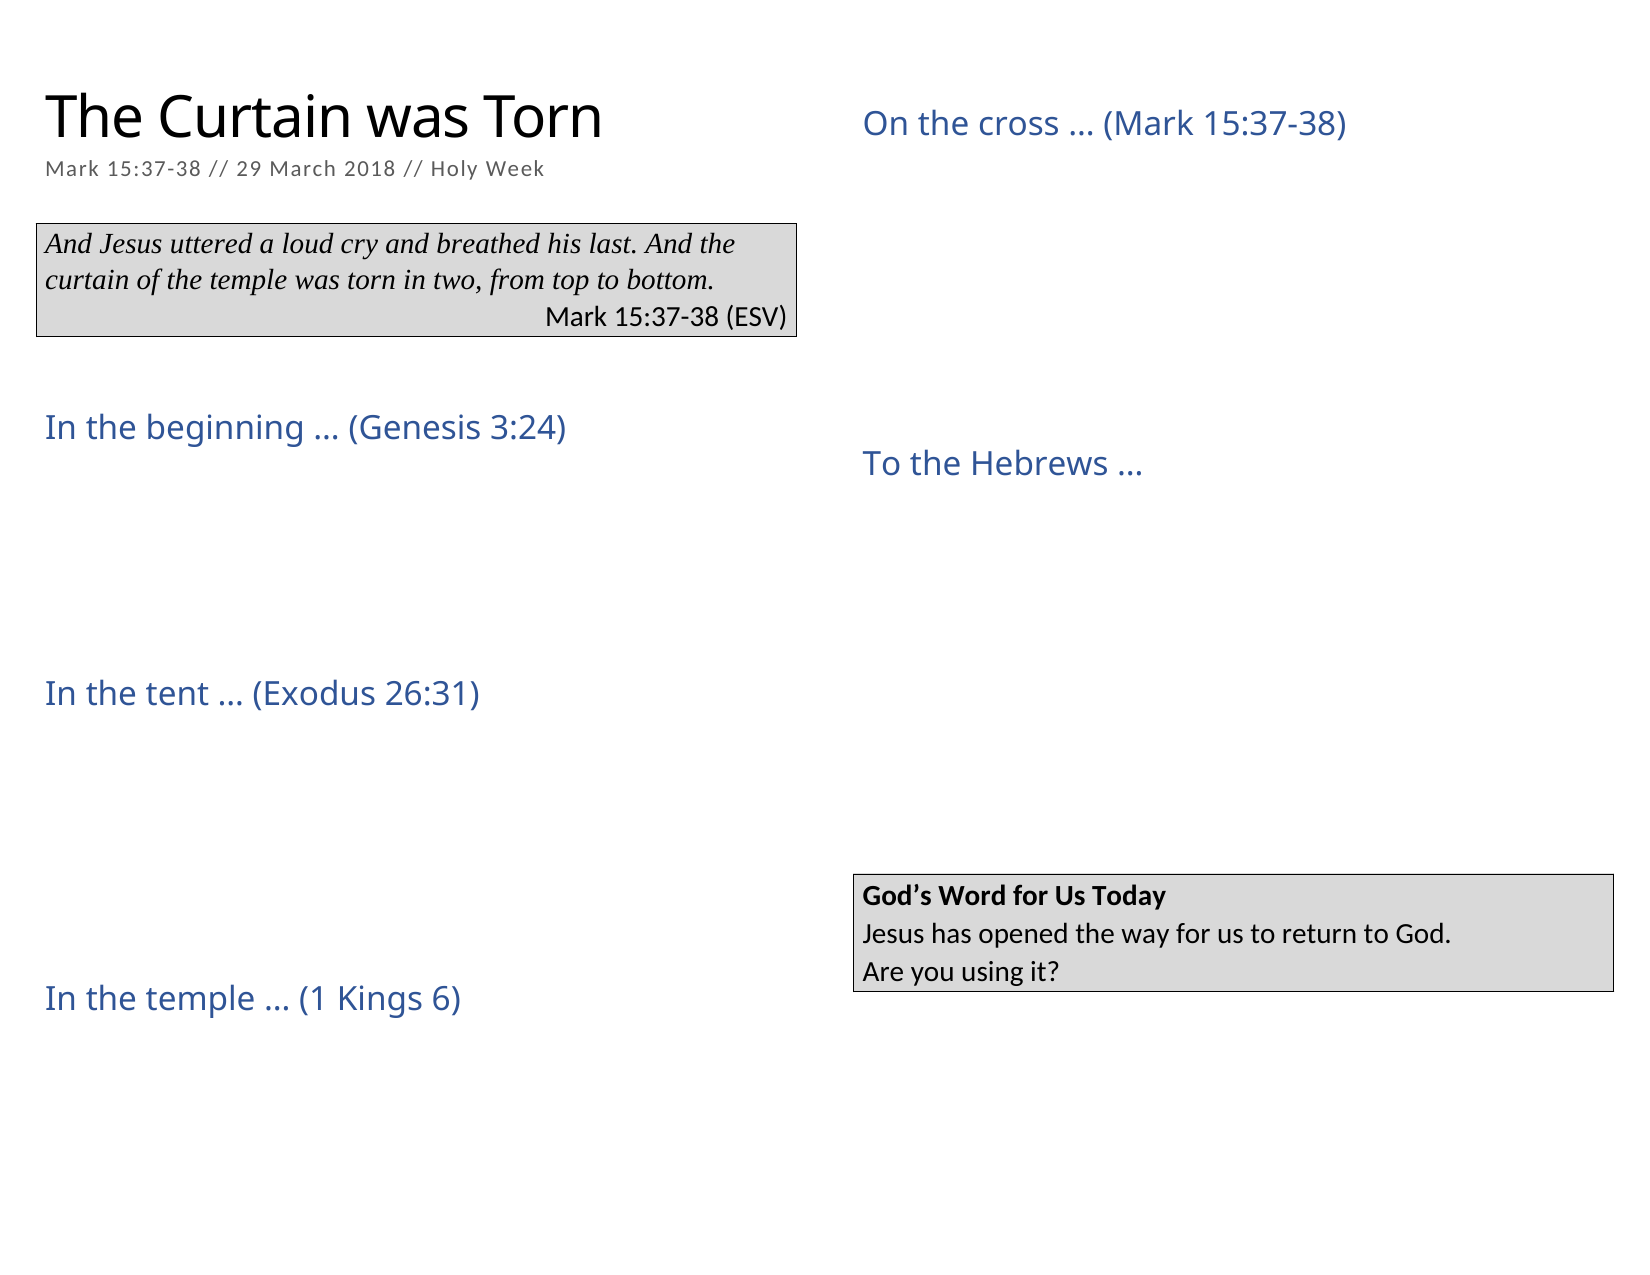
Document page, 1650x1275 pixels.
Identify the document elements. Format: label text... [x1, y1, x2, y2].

text Jesus has opened the way for us to return to God. [854, 912, 1613, 950]
text And Jesus uttered a loud cry and breathed his last. And the curtain of the temple was torn in two, from top to bottom. [37, 224, 796, 295]
text God’s Word for Us Today [854, 875, 1613, 912]
subtitle Mark 15:37-38 // 29 March 2018 // Holy Week [45, 154, 787, 182]
subtitle In the temple … (1 Kings 6) [45, 974, 787, 1020]
subtitle On the cross … (Mark 15:37-38) [862, 100, 1605, 145]
title The Curtain was Torn [45, 75, 787, 154]
text Are you using it? [854, 950, 1613, 991]
subtitle To the Hebrews … [862, 440, 1605, 486]
subtitle In the beginning … (Genesis 3:24) [45, 403, 787, 449]
subtitle In the tent … (Exodus 26:31) [45, 670, 787, 715]
text Mark 15:37-38 (ESV) [37, 295, 796, 336]
